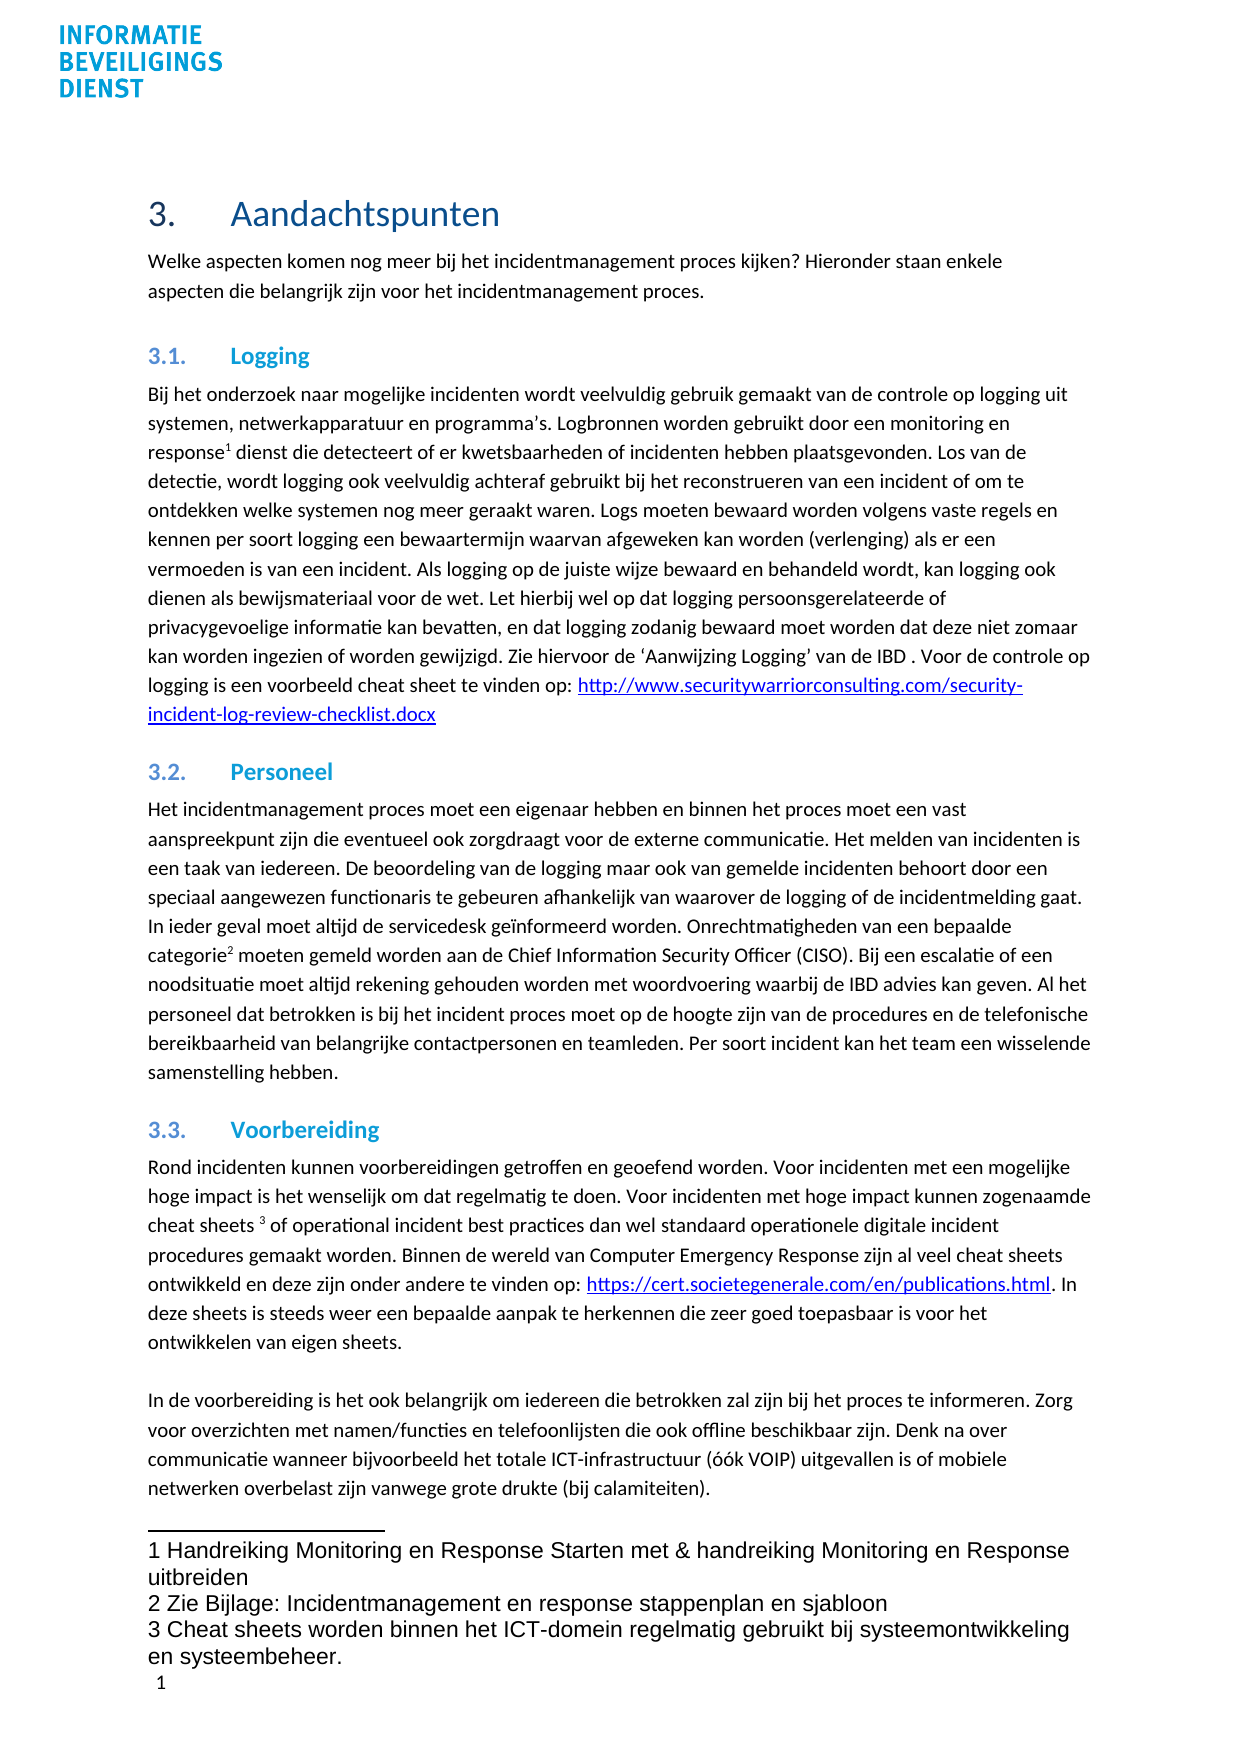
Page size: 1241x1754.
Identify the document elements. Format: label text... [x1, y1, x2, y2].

picture [60, 25, 222, 98]
text Welke aspecten komen nog meer bij het incidentmanagement proces kijken? Hieronder staan enkele aspecten die belangrijk zijn voor het incidentmanagement proces. [148, 248, 1062, 304]
picture [101, 29, 107, 41]
subtitle Logging [148, 340, 1092, 371]
text Rond incidenten kunnen voorbereidingen getroffen en geoefend worden. Voor incidenten met een mogelijke hoge impact is het wenselijk om dat regelmatig te doen. Voor incidenten met hoge impact kunnen zogenaamde cheat sheets of operational incident best practices dan wel standaard operationele digitale incident procedures gemaakt worden. Binnen de wereld van Computer Emergency Response zijn al veel cheat sheets ontwikkeld en deze zijn onder andere te vinden op: https://cert.societegenerale.com/en/publications.html. In deze sheets is steeds weer een bepaalde aanpak te herkennen die zeer goed toepasbaar is voor het ontwikkelen van eigen sheets. [148, 1151, 1092, 1355]
text Bij het onderzoek naar mogelijke incidenten wordt veelvuldig gebruik gemaakt van de controle op logging uit systemen, netwerkapparatuur en programma’s. Logbronnen worden gebruikt door een monitoring en response dienst die detecteert of er kwetsbaarheden of incidenten hebben plaatsgevonden. Los van de detectie, wordt logging ook veelvuldig achteraf gebruikt bij het reconstrueren van een incident of om te ontdekken welke systemen nog meer geraakt waren. Logs moeten bewaard worden volgens vaste regels en kennen per soort logging een bewaartermijn waarvan afgeweken kan worden (verlenging) als er een vermoeden is van een incident. Als logging op de juiste wijze bewaard en behandeld wordt, kan logging ook dienen als bewijsmateriaal voor de wet. Let hierbij wel op dat logging persoonsgerelateerde of privacygevoelige informatie kan bevatten, en dat logging zodanig bewaard moet worden dat deze niet zomaar kan worden ingezien of worden gewijzigd. Zie hiervoor de ‘Aanwijzing Logging’ van de IBD . Voor de controle op logging is een voorbeeld cheat sheet te vinden op: http://www.securitywarriorconsulting.com/security-incident-log-review-checklist.docx [148, 377, 1092, 727]
subtitle Personeel [148, 756, 1092, 787]
text In de voorbereiding is het ook belangrijk om iedereen die betrokken zal zijn bij het proces te informeren. Zorg voor overzichten met namen/functies en telefoonlijsten die ook offline beschikbaar zijn. Denk na over communicatie wanneer bijvoorbeeld het totale ICT-infrastructuur (óók VOIP) uitgevallen is of mobiele netwerken overbelast zijn vanwege grote drukte (bij calamiteiten). [148, 1384, 1092, 1501]
text Het incidentmanagement proces moet een eigenaar hebben en binnen het proces moet een vast aanspreekpunt zijn die eventueel ook zorgdraagt voor de externe communicatie. Het melden van incidenten is een taak van iedereen. De beoordeling van de logging maar ook van gemelde incidenten behoort door een speciaal aangewezen functionaris te gebeuren afhankelijk van waarover de logging of de incidentmelding gaat. In ieder geval moet altijd de servicedesk geïnformeerd worden. Onrechtmatigheden van een bepaalde categorie moeten gemeld worden aan de Chief Information Security Officer (CISO). Bij een escalatie of een noodsituatie moet altijd rekening gehouden worden met woordvoering waarbij de IBD advies kan geven. Al het personeel dat betrokken is bij het incident proces moet op de hoogte zijn van de procedures en de telefonische bereikbaarheid van belangrijke contactpersonen en teamleden. Per soort incident kan het team een wisselende samenstelling hebben. [148, 793, 1092, 1084]
subtitle Voorbereiding [148, 1114, 1092, 1144]
subtitle Aandachtspunten [148, 190, 1092, 236]
picture [65, 83, 69, 94]
